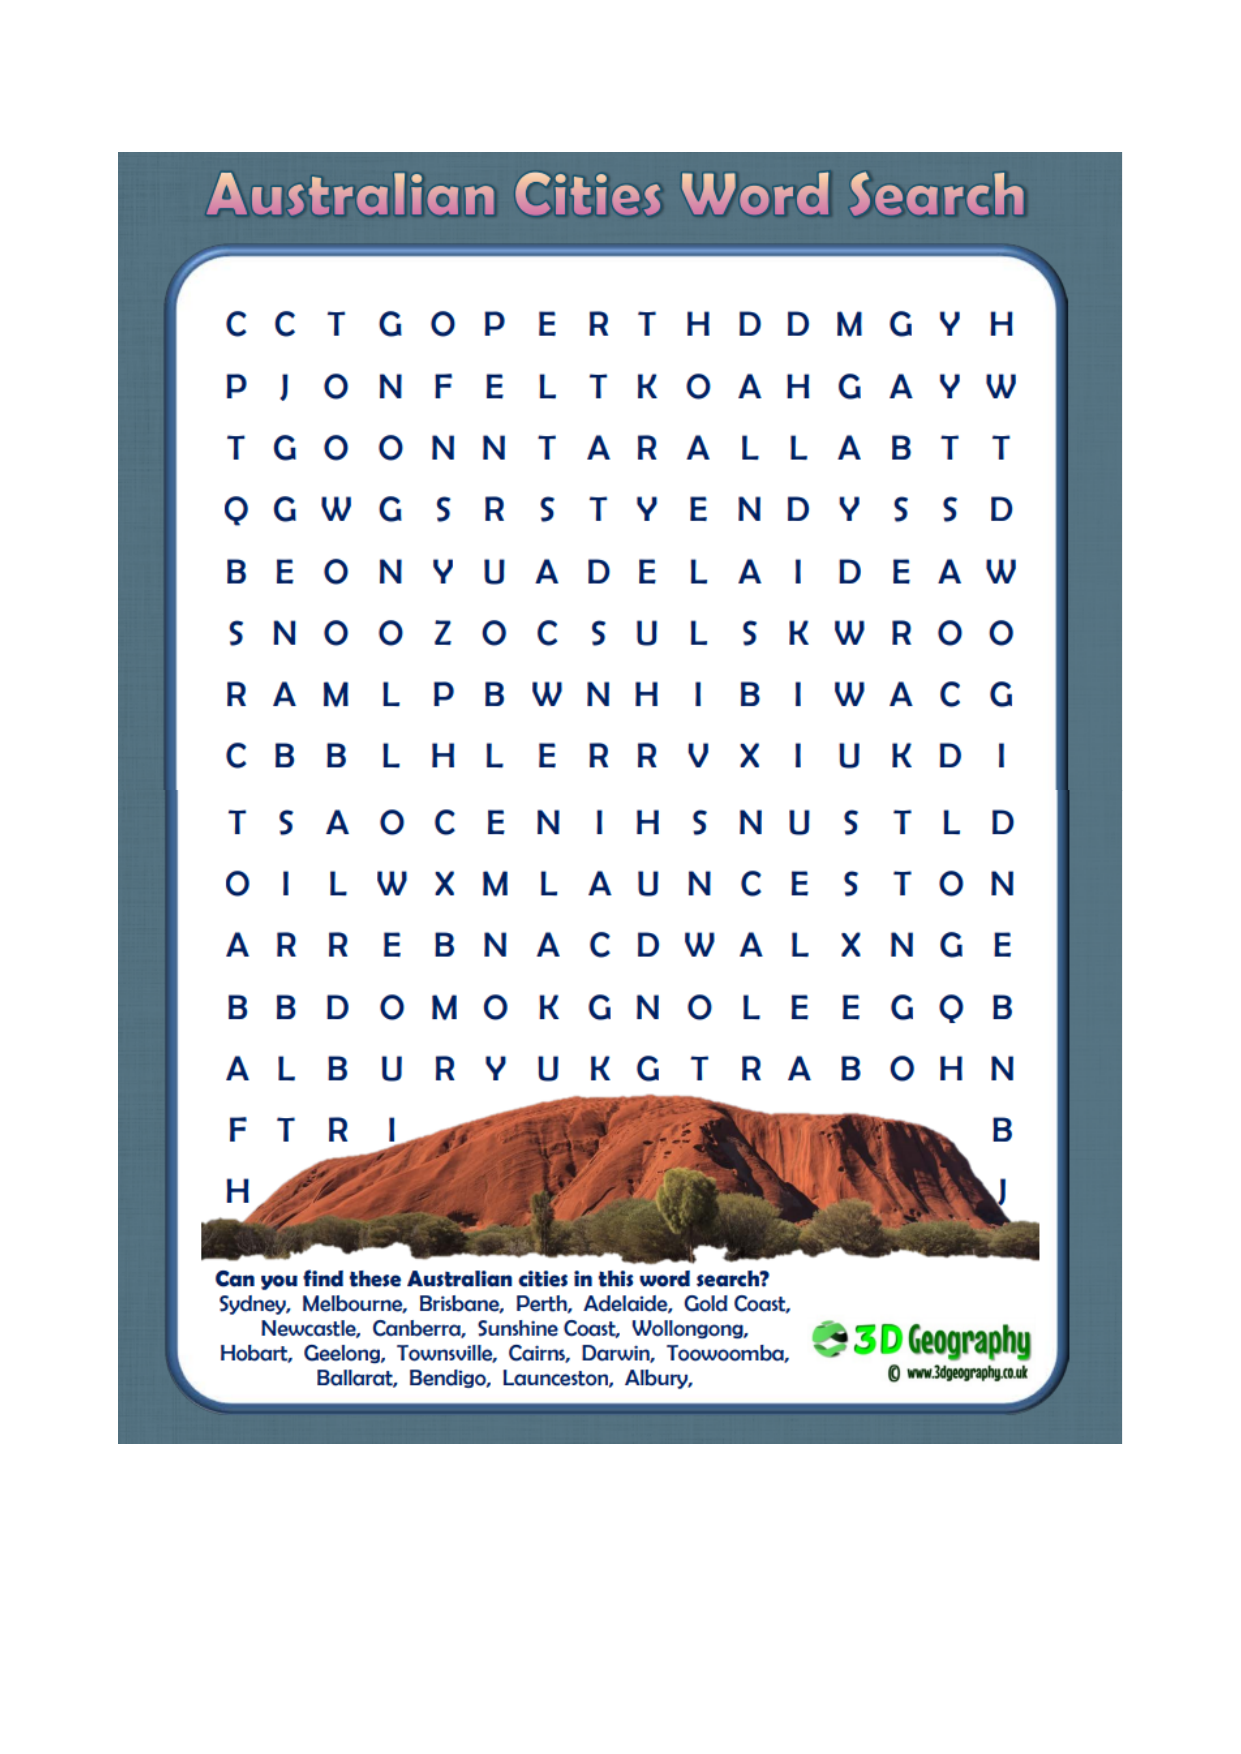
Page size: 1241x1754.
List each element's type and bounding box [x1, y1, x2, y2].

picture [118, 152, 1123, 1444]
